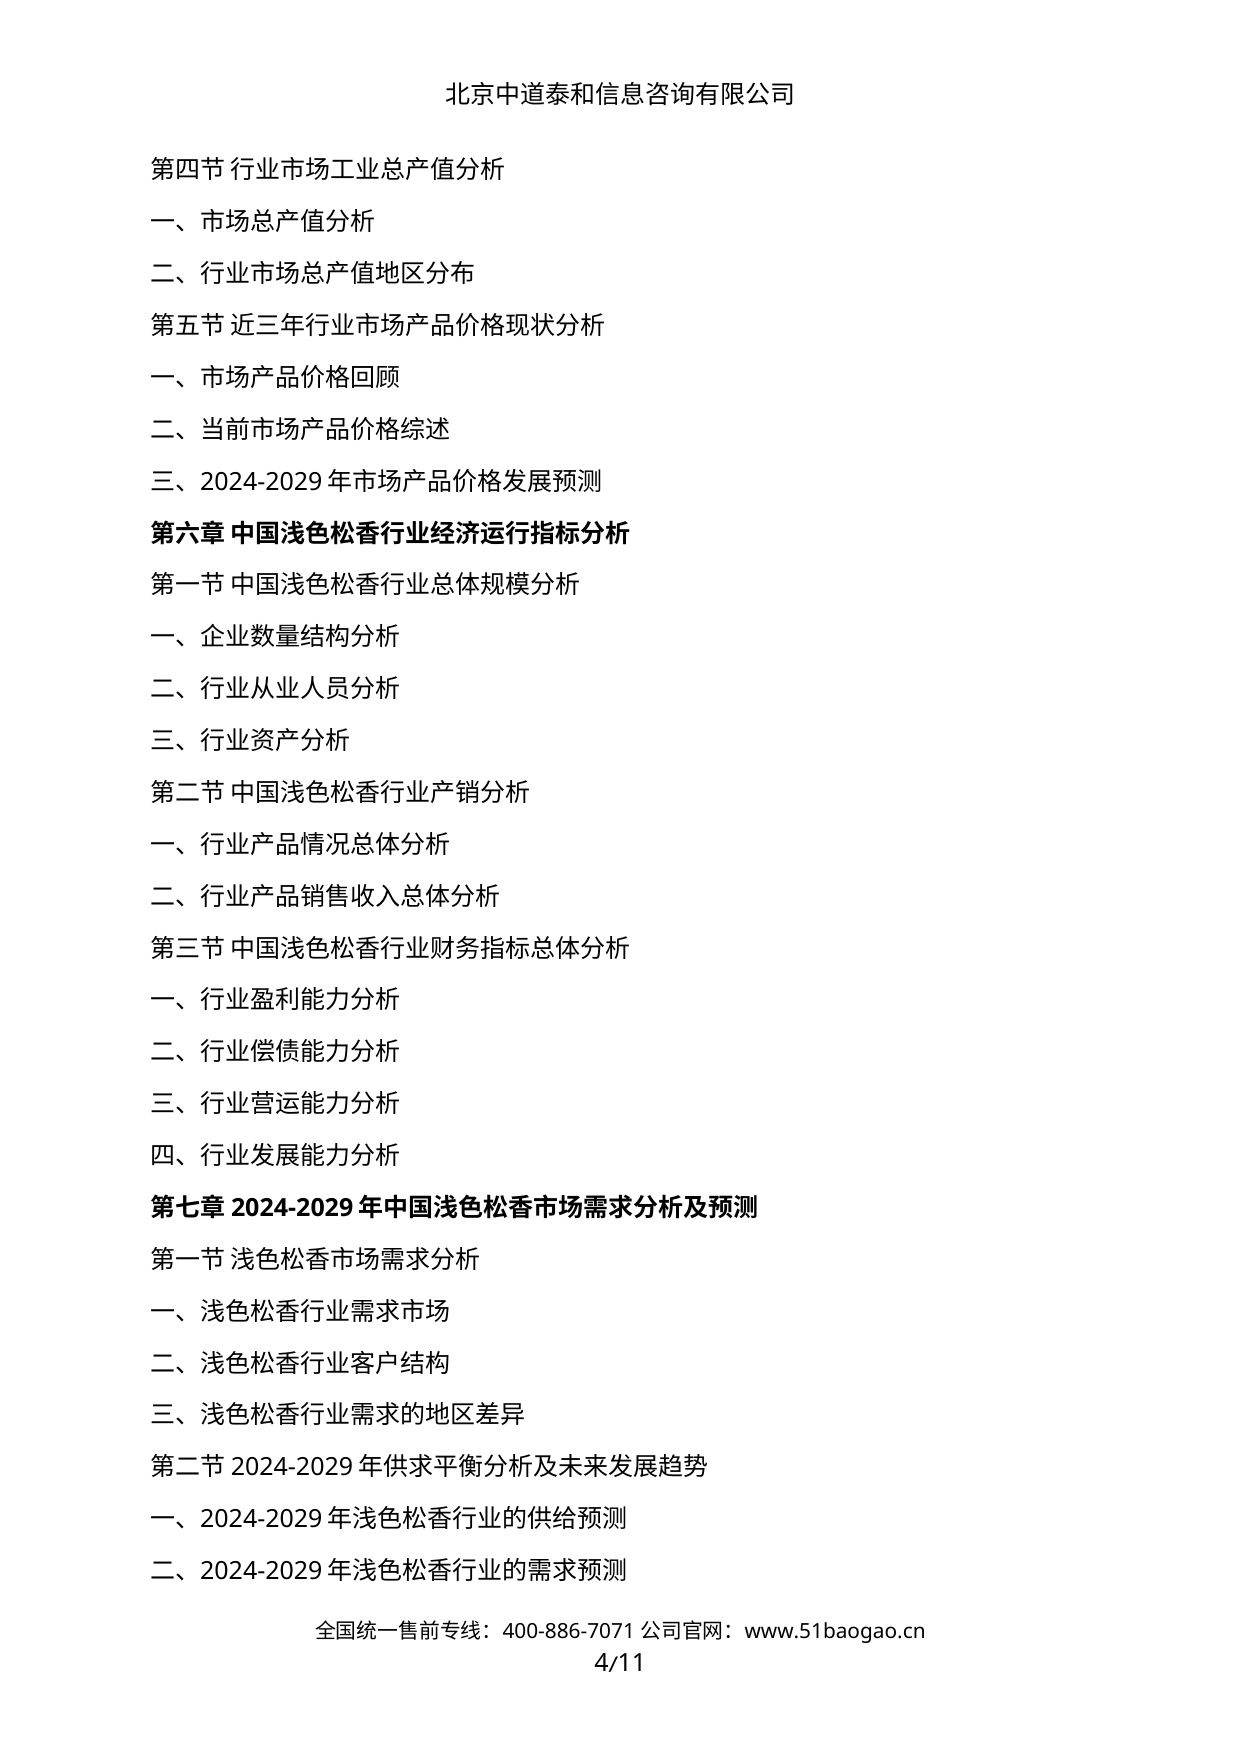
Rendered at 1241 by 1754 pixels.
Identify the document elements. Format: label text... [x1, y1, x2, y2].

text 第二节 中国浅色松香行业产销分析 [150, 772, 1090, 809]
text 二、行业市场总产值地区分布 [150, 254, 1090, 290]
text 二、行业偿债能力分析 [150, 1032, 1090, 1068]
text 一、企业数量结构分析 [150, 617, 1090, 653]
text 二、行业产品销售收入总体分析 [150, 876, 1090, 912]
text 第一节 中国浅色松香行业总体规模分析 [150, 565, 1090, 601]
text 三、行业资产分析 [150, 721, 1090, 757]
text 二、2024-2029年浅色松香行业的需求预测 [150, 1551, 1090, 1587]
text 一、浅色松香行业需求市场 [150, 1291, 1090, 1327]
text 第六章 中国浅色松香行业经济运行指标分析 [150, 513, 1090, 549]
text 三、浅色松香行业需求的地区差异 [150, 1395, 1090, 1431]
text 二、当前市场产品价格综述 [150, 409, 1090, 446]
text 二、浅色松香行业客户结构 [150, 1343, 1090, 1379]
text 一、市场产品价格回顾 [150, 357, 1090, 394]
text 第一节 浅色松香市场需求分析 [150, 1239, 1090, 1276]
text 一、2024-2029年浅色松香行业的供给预测 [150, 1499, 1090, 1535]
text 一、市场总产值分析 [150, 202, 1090, 238]
text 第二节 2024-2029年供求平衡分析及未来发展趋势 [150, 1447, 1090, 1483]
text 第五节 近三年行业市场产品价格现状分析 [150, 306, 1090, 342]
text 第三节 中国浅色松香行业财务指标总体分析 [150, 928, 1090, 964]
text 第七章 2024-2029年中国浅色松香市场需求分析及预测 [150, 1187, 1090, 1224]
text 一、行业盈利能力分析 [150, 980, 1090, 1016]
text 一、行业产品情况总体分析 [150, 824, 1090, 861]
text 第四节 行业市场工业总产值分析 [150, 150, 1090, 186]
text 四、行业发展能力分析 [150, 1136, 1090, 1172]
text 三、2024-2029年市场产品价格发展预测 [150, 461, 1090, 497]
text 三、行业营运能力分析 [150, 1084, 1090, 1120]
text 二、行业从业人员分析 [150, 669, 1090, 705]
